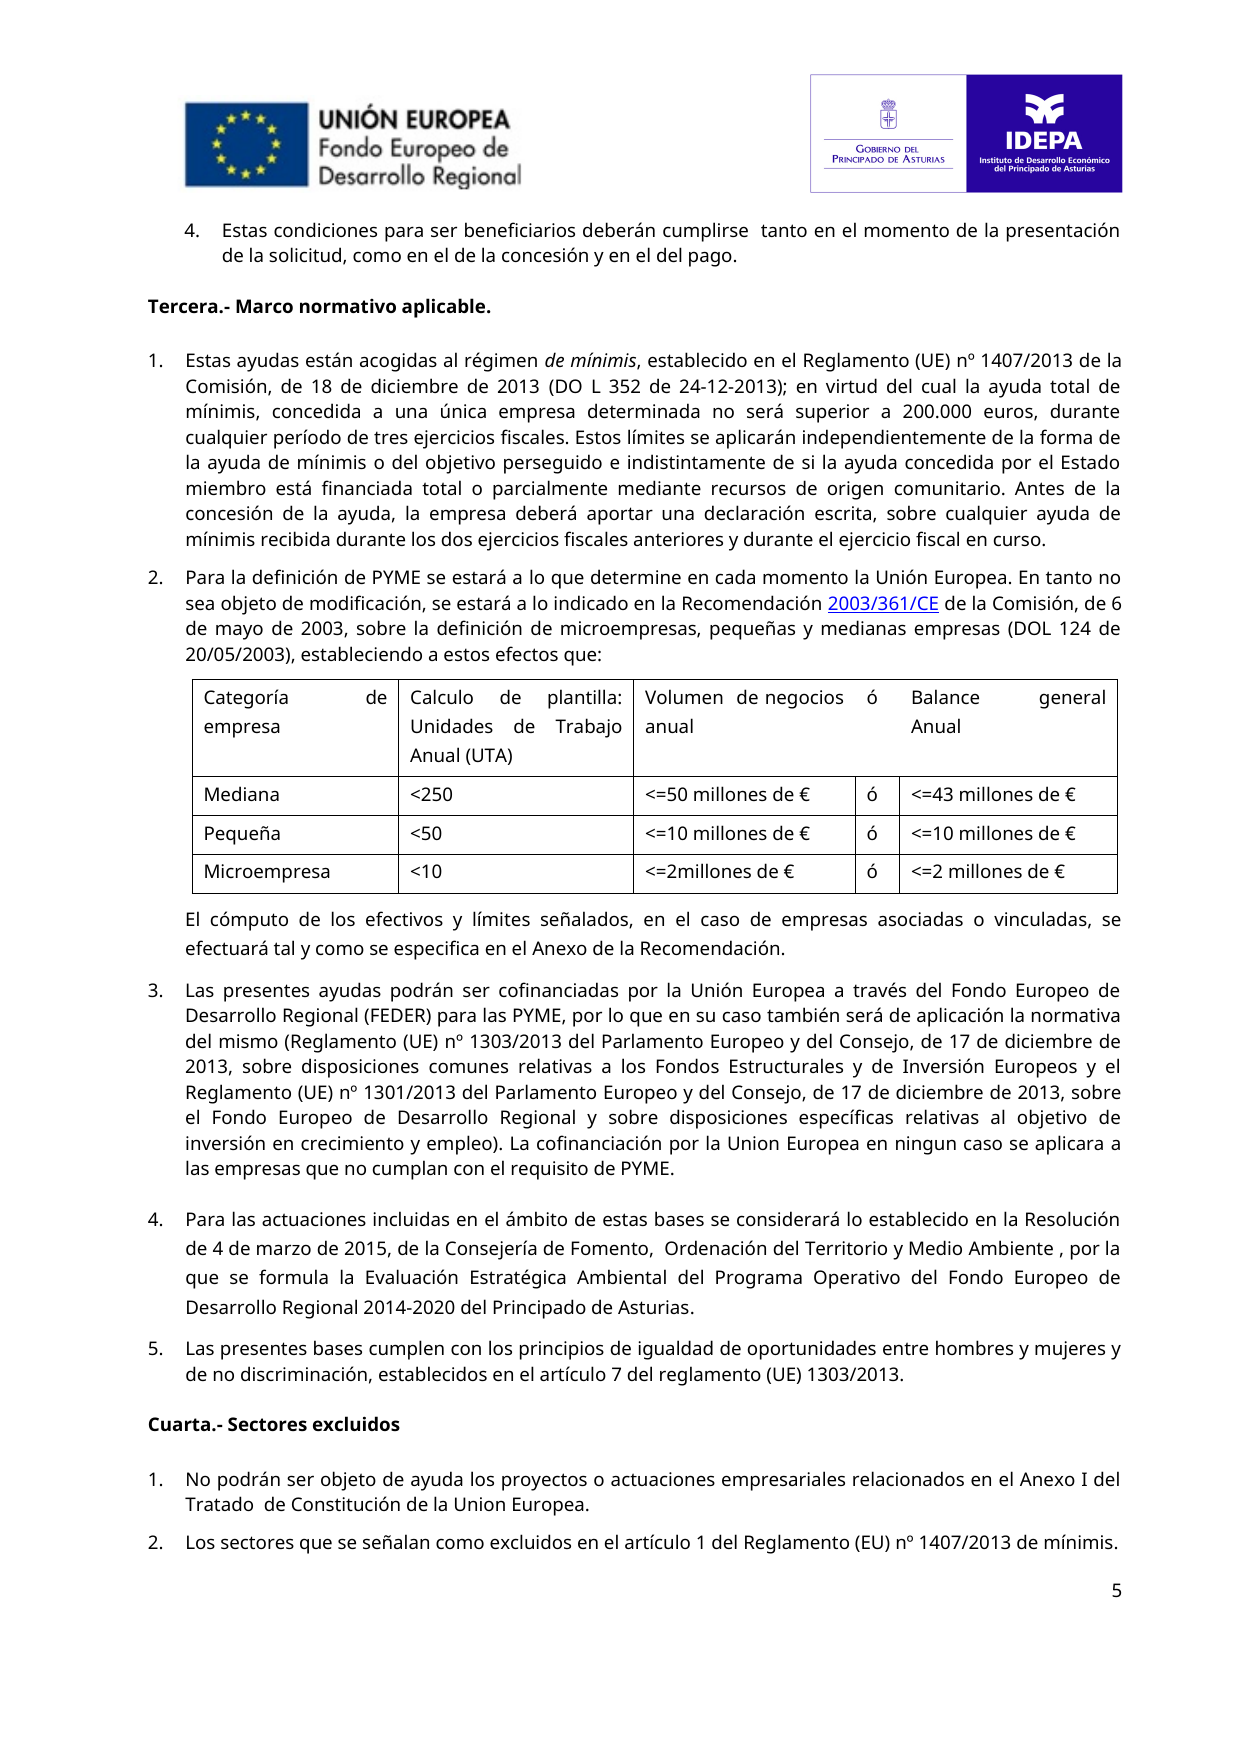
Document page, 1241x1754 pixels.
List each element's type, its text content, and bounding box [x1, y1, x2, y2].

table_cell ó [856, 777, 899, 815]
table_header Volumen de negocios anual [634, 680, 855, 776]
table_cell <=43 millones de € [900, 777, 1117, 815]
table_cell <=50 millones de € [634, 777, 855, 815]
table_cell Microempresa [193, 855, 398, 892]
table_cell <=10 millones de € [900, 816, 1117, 854]
list Las presentes ayudas podrán ser cofinanciadas por la Unión Europea a través del Fondo Europeo de Desarrollo Regional (FEDER) para las PYME, por lo que en su caso también será de aplicación la normativa del mismo (Reglamento (UE) nº 1303/2013 del Parlamento Europeo y del Consejo, de 17 de diciembre de 2013, sobre disposiciones comunes relativas a los Fondos Estructurales y de Inversión Europeos y el Reglamento (UE) nº 1301/2013 del Parlamento Europeo y del Consejo, de 17 de diciembre de 2013, sobre el Fondo Europeo de Desarrollo Regional y sobre disposiciones específicas relativas al objetivo de inversión en crecimiento y empleo). La cofinanciación por la Union Europea en ningun caso se aplicara a las empresas que no cumplan con el requisito de PYME. [148, 977, 1122, 1181]
table_header Categoría de empresa [193, 680, 398, 776]
list No podrán ser objeto de ayuda los proyectos o actuaciones empresariales relacionados en el Anexo I del Tratado de Constitución de la Union Europea. [148, 1466, 1122, 1517]
table_cell <=2 millones de € [900, 855, 1117, 892]
table_header Balance general Anual [900, 680, 1117, 776]
text El cómputo de los efectivos y límites señalados, en el caso de empresas asociadas o vinculadas, se efectuará tal y como se especifica en el Anexo de la Recomendación. [185, 906, 1122, 961]
list Para las actuaciones incluidas en el ámbito de estas bases se considerará lo establecido en la Resolución de 4 de marzo de 2015, de la Consejería de Fomento, Ordenación del Territorio y Medio Ambiente , por la que se formula la Evaluación Estratégica Ambiental del Programa Operativo del Fondo Europeo de Desarrollo Regional 2014-2020 del Principado de Asturias. [148, 1206, 1122, 1319]
picture [177, 95, 528, 193]
table_cell <250 [399, 777, 633, 815]
table_cell <10 [399, 855, 633, 892]
table_header Calculo de plantilla: Unidades de Trabajo Anual (UTA) [399, 680, 633, 776]
list Para la definición de PYME se estará a lo que determine en cada momento la Unión Europea. En tanto no sea objeto de modificación, se estará a lo indicado en la Recomendación 2003/361/CE de la Comisión, de 6 de mayo de 2003, sobre la definición de microempresas, pequeñas y medianas empresas (DOL 124 de 20/05/2003), estableciendo a estos efectos que: [148, 564, 1122, 666]
table_cell Pequeña [193, 816, 398, 854]
text Tercera.- Marco normativo aplicable. [148, 293, 1122, 319]
table_header ó [855, 680, 899, 776]
table_cell ó [856, 816, 899, 854]
list Estas ayudas están acogidas al régimen de mínimis, establecido en el Reglamento (UE) nº 1407/2013 de la Comisión, de 18 de diciembre de 2013 (DO L 352 de 24-12-2013); en virtud del cual la ayuda total de mínimis, concedida a una única empresa determinada no será superior a 200.000 euros, durante cualquier período de tres ejercicios fiscales. Estos límites se aplicarán independientemente de la forma de la ayuda de mínimis o del objetivo perseguido e indistintamente de si la ayuda concedida por el Estado miembro está financiada total o parcialmente mediante recursos de origen comunitario. Antes de la concesión de la ayuda, la empresa deberá aportar una declaración escrita, sobre cualquier ayuda de mínimis recibida durante los dos ejercicios fiscales anteriores y durante el ejercicio fiscal en curso. [148, 348, 1122, 552]
table_cell <=2millones de € [634, 855, 855, 892]
picture [809, 73, 1123, 193]
table_cell <=10 millones de € [634, 816, 855, 854]
list Los sectores que se señalan como excluidos en el artículo 1 del Reglamento (EU) nº 1407/2013 de mínimis. [148, 1529, 1122, 1555]
text Cuarta.- Sectores excluidos [148, 1412, 1122, 1437]
table_cell ó [856, 855, 899, 892]
table_cell Mediana [193, 777, 398, 815]
list Estas condiciones para ser beneficiarios deberán cumplirse tanto en el momento de la presentación de la solicitud, como en el de la concesión y en el del pago. [184, 217, 1122, 268]
list Las presentes bases cumplen con los principios de igualdad de oportunidades entre hombres y mujeres y de no discriminación, establecidos en el artículo 7 del reglamento (UE) 1303/2013. [148, 1336, 1122, 1387]
table_cell <50 [399, 816, 633, 854]
